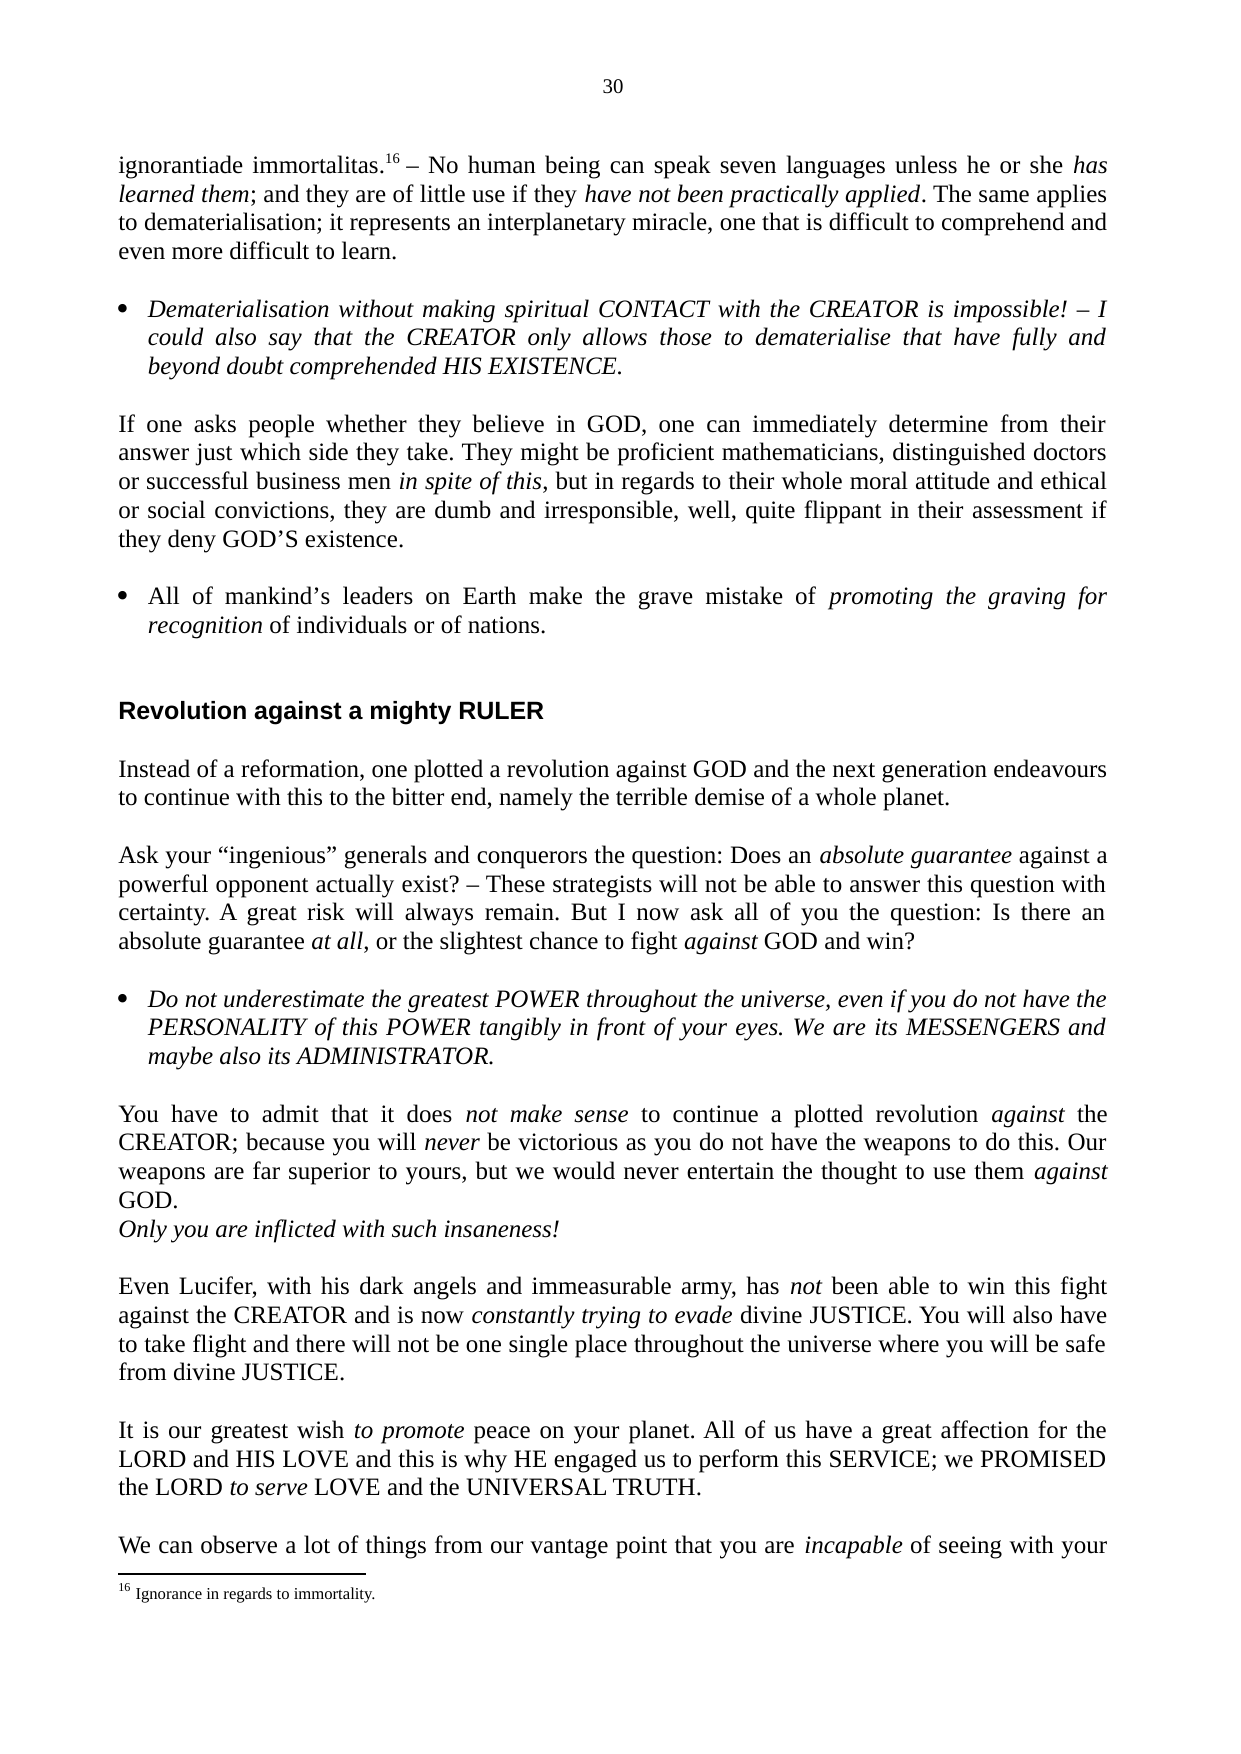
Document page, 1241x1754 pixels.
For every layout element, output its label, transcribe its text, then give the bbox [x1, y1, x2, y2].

text If one asks people whether they believe in GOD, one can immediately determine from their answer just which side they take. They might be proficient mathematicians, distinguished doctors or successful business men in spite of this, but in regards to their whole moral attitude and ethical or social convictions, they are dumb and irresponsible, well, quite flippant in their assessment if they deny GOD’S existence. [118, 409, 1107, 552]
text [118, 150, 1107, 265]
text You have to admit that it does not make sense to continue a plotted revolution against the CREATOR; because you will never be victorious as you do not have the weapons to do this. Our weapons are far superior to yours, but we would never entertain the thought to use them against GOD. [118, 1099, 1107, 1214]
text It is our greatest wish to promote peace on your planet. All of us have a great affection for the LORD and HIS LOVE and this is why HE engaged us to perform this SERVICE; we PROMISED the LORD to serve LOVE and the UNIVERSAL TRUTH. [118, 1415, 1107, 1501]
text Only you are inflicted with such insaneness! [118, 1214, 1107, 1242]
text Even Lucifer, with his dark angels and immeasurable army, has not been able to win this fight against the CREATOR and is now constantly trying to evade divine JUSTICE. You will also have to take flight and there will not be one single place throughout the universe where you will be safe from divine JUSTICE. [118, 1271, 1107, 1386]
list Do not underestimate the greatest POWER throughout the universe, even if you do not have the PERSONALITY of this POWER tangibly in front of your eyes. We are its MESSENGERS and maybe also its ADMINISTRATOR. [118, 984, 1107, 1070]
list All of mankind’s leaders on Earth make the grave mistake of promoting the graving for recognition of individuals or of nations. [118, 581, 1107, 639]
text Revolution against a mighty RULER [118, 696, 1107, 725]
text Ask your “ingenious” generals and conquerors the question: Does an absolute guarantee against a powerful opponent actually exist? – These strategists will not be able to answer this question with certainty. A great risk will always remain. But I now ask all of you the question: Is there an absolute guarantee at all, or the slightest chance to fight against GOD and win? [118, 840, 1107, 955]
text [118, 1530, 1107, 1559]
text Instead of a reformation, one plotted a revolution against GOD and the next generation endeavours to continue with this to the bitter end, namely the terrible demise of a whole planet. [118, 754, 1107, 811]
list Dematerialisation without making spiritual CONTACT with the CREATOR is impossible! – I could also say that the CREATOR only allows those to dematerialise that have fully and beyond doubt comprehended HIS EXISTENCE. [118, 294, 1107, 380]
